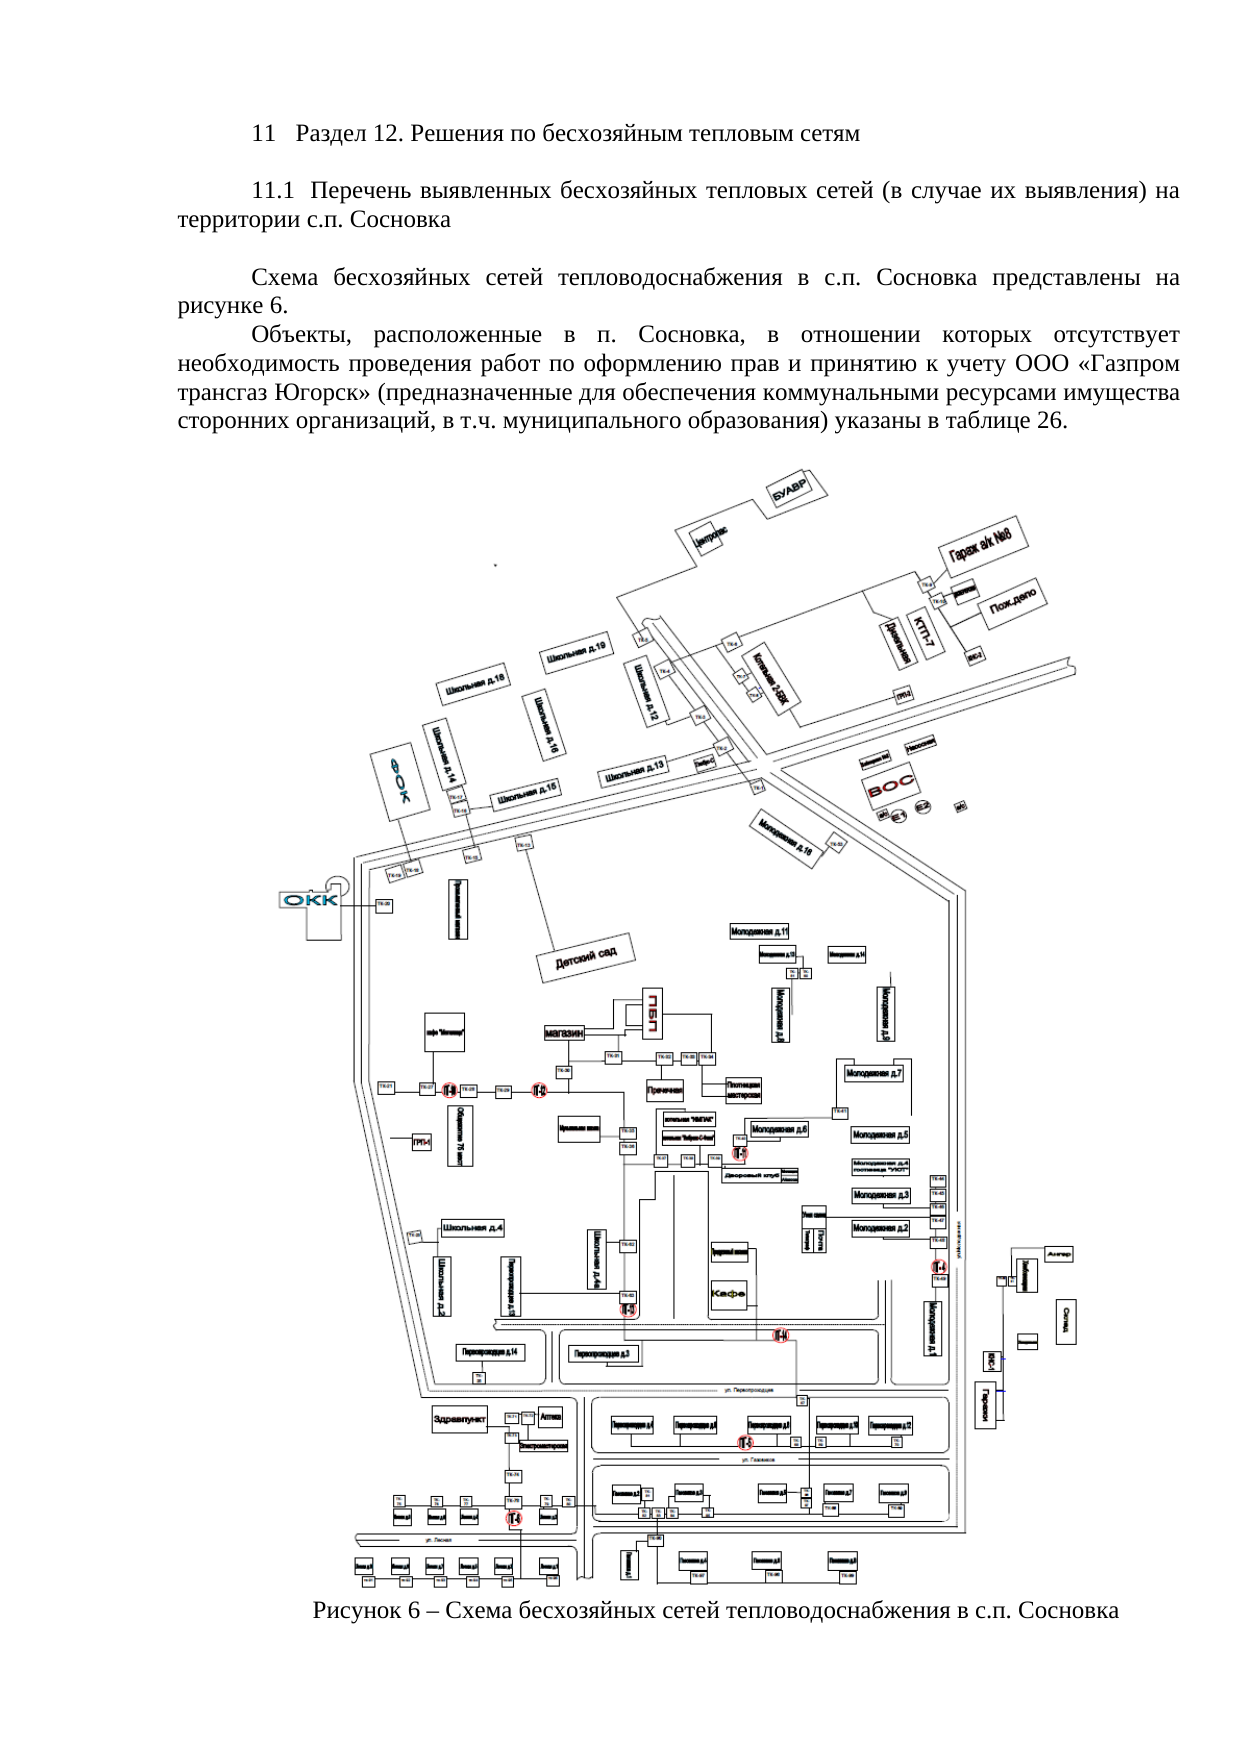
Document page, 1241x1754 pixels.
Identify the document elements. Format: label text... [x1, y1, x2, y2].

subtitle Перечень выявленных бесхозяйных тепловых сетей (в случае их выявления) на территории с.п. Сосновка [177, 176, 1181, 233]
text Рисунок 6 – Схема бесхозяйных сетей тепловодоснабжения в с.п. Сосновка [177, 1595, 1181, 1624]
text Схема бесхозяйных сетей тепловодоснабжения в с.п. Сосновка представлены на рисунке 6. [177, 262, 1181, 319]
picture [274, 463, 1085, 1596]
text Объекты, расположенные в п. Сосновка, в отношении которых отсутствует необходимость проведения работ по оформлению прав и принятию к учету ООО «Газпром трансгаз Югорск» (предназначенные для обеспечения коммунальными ресурсами имущества сторонних организаций, в т.ч. муниципального образования) указаны в таблице 26. [177, 319, 1181, 434]
subtitle Раздел 12. Решения по бесхозяйным тепловым сетям [177, 118, 1181, 147]
